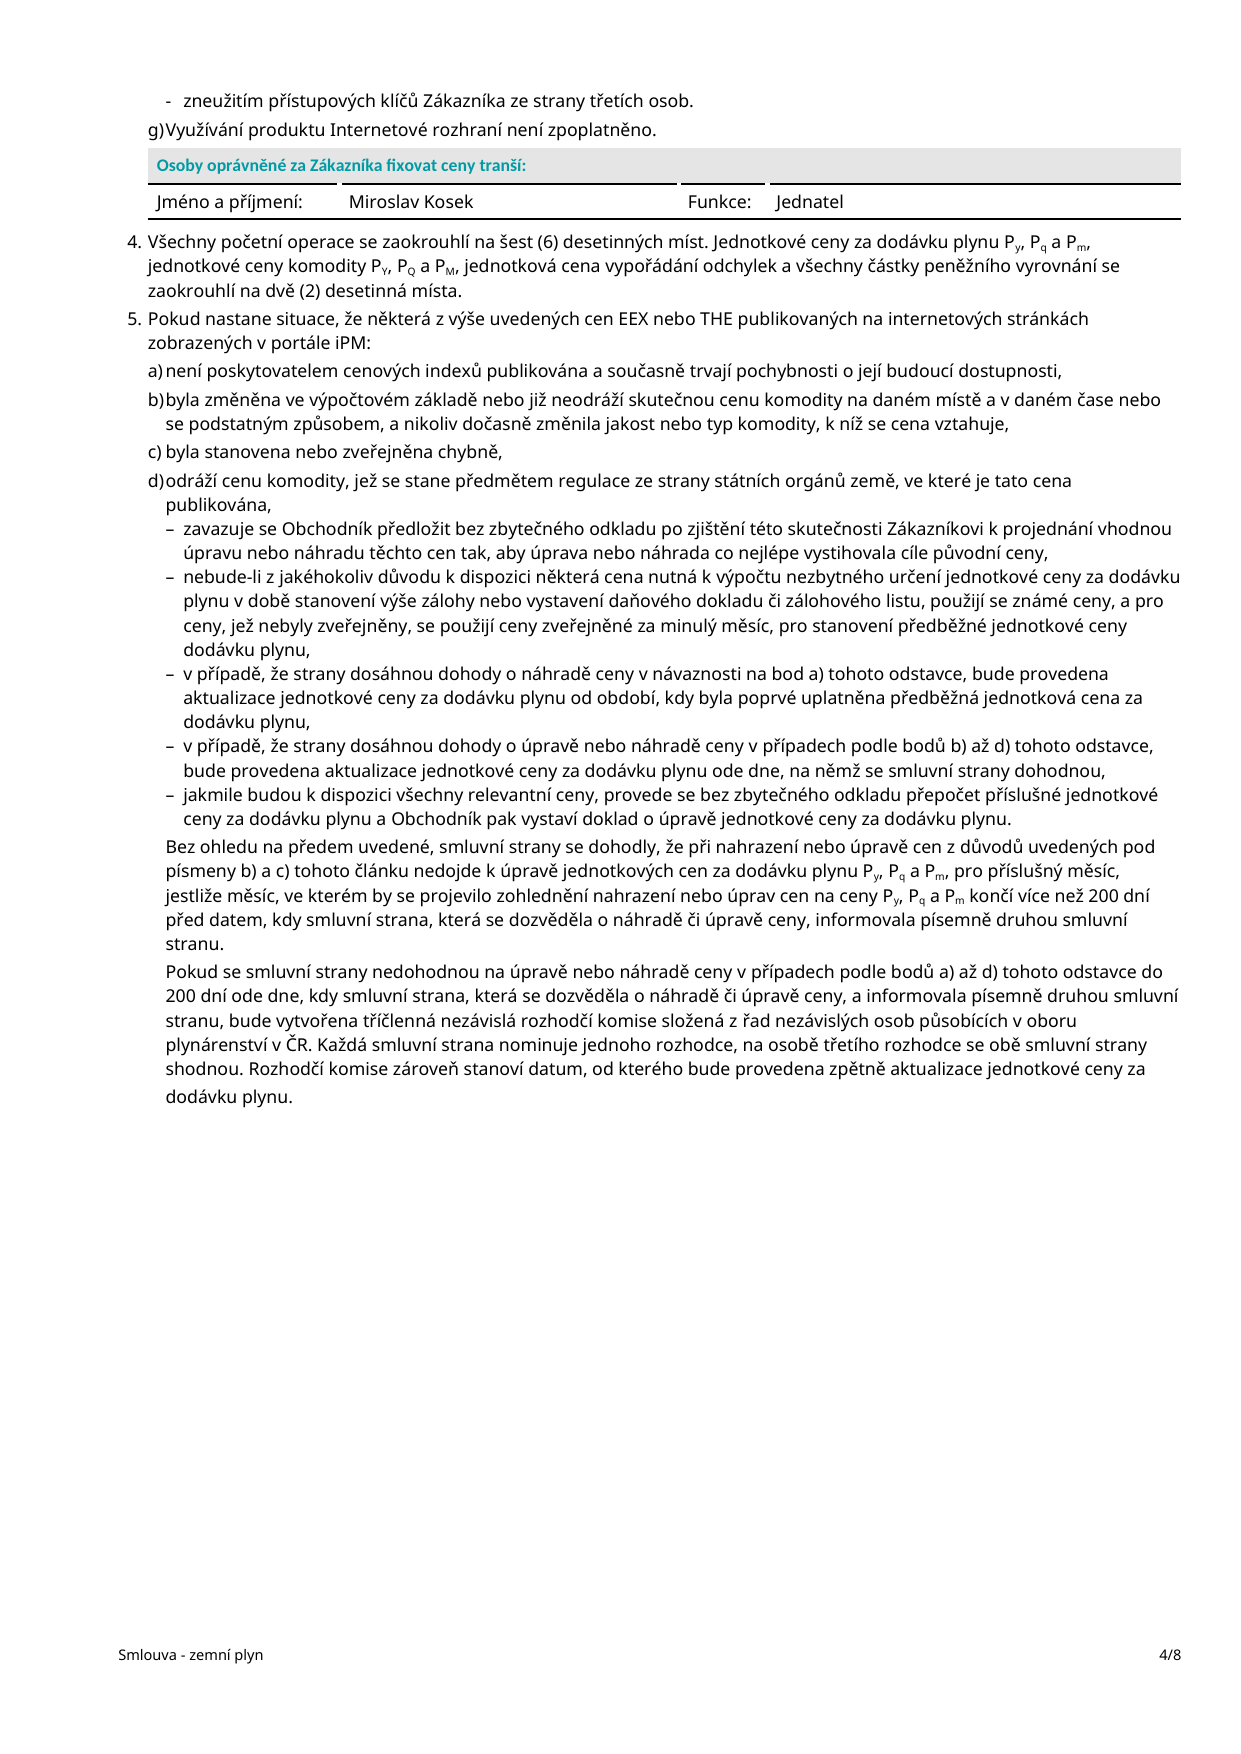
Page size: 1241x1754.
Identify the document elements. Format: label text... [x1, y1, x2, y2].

table_cell Jméno a příjmení: [148, 185, 337, 218]
table_cell Funkce: [681, 185, 765, 218]
text g) Využívání produktu Internetové rozhraní není zpoplatněno. [148, 117, 1181, 141]
text b) byla změněna ve výpočtovém základě nebo již neodráží skutečnou cenu komodity na daném místě a v daném čase nebo se podstatným způsobem, a nikoliv dočasně změnila jakost nebo typ komodity, k níž se cena vztahuje, [148, 387, 1181, 436]
text – jakmile budou k dispozici všechny relevantní ceny, provede se bez zbytečného odkladu přepočet příslušné jednotkové ceny za dodávku plynu a Obchodník pak vystaví doklad o úpravě jednotkové ceny za dodávku plynu. [165, 782, 1181, 831]
text Pokud se smluvní strany nedohodnou na úpravě nebo náhradě ceny v případech podle bodů a) až d) tohoto odstavce do 200 dní ode dne, kdy smluvní strana, která se dozvěděla o náhradě či úpravě ceny, a informovala písemně druhou smluvní stranu, bude vytvořena tříčlenná nezávislá rozhodčí komise složená z řad nezávislých osob působících v oboru plynárenství v ČR. Každá smluvní strana nominuje jednoho rozhodce, na osobě třetího rozhodce se obě smluvní strany shodnou. Rozhodčí komise zároveň stanoví datum, od kterého bude provedena zpětně aktualizace jednotkové ceny za dodávku plynu. [165, 960, 1181, 1109]
text c) byla stanovena nebo zveřejněna chybně, [148, 440, 1181, 464]
text – zavazuje se Obchodník předložit bez zbytečného odkladu po zjištění této skutečnosti Zákazníkovi k projednání vhodnou úpravu nebo náhradu těchto cen tak, aby úprava nebo náhrada co nejlépe vystihovala cíle původní ceny, [165, 516, 1181, 565]
text – nebude-li z jakéhokoliv důvodu k dispozici některá cena nutná k výpočtu nezbytného určení jednotkové ceny za dodávku plynu v době stanovení výše zálohy nebo vystavení daňového dokladu či zálohového listu, použijí se známé ceny, a pro ceny, jež nebyly zveřejněny, se použijí ceny zveřejněné za minulý měsíc, pro stanovení předběžné jednotkové ceny dodávku plynu, [165, 565, 1181, 661]
table_cell Miroslav Kosek [342, 185, 677, 218]
text – v případě, že strany dosáhnou dohody o úpravě nebo náhradě ceny v případech podle bodů b) až d) tohoto odstavce, bude provedena aktualizace jednotkové ceny za dodávku plynu ode dne, na němž se smluvní strany dohodnou, [165, 734, 1181, 782]
text d) odráží cenu komodity, jež se stane předmětem regulace ze strany státních orgánů země, ve které je tato cena publikována, [148, 468, 1181, 516]
text Bez ohledu na předem uvedené, smluvní strany se dohodly, že při nahrazení nebo úpravě cen z důvodů uvedených pod písmeny b) a c) tohoto článku nedojde k úpravě jednotkových cen za dodávku plynu Py, Pq a Pm, pro příslušný měsíc, jestliže měsíc, ve kterém by se projevilo zohlednění nahrazení nebo úprav cen na ceny Py, Pq a Pm končí více než 200 dní před datem, kdy smluvní strana, která se dozvěděla o náhradě či úpravě ceny, informovala písemně druhou smluvní stranu. [165, 835, 1181, 956]
list Všechny početní operace se zaokrouhlí na šest (6) desetinných míst. Jednotkové ceny za dodávku plynu Py, Pq a Pm, jednotkové ceny komodity PY, PQ a PM, jednotková cena vypořádání odchylek a všechny částky peněžního vyrovnání se zaokrouhlí na dvě (2) desetinná místa. [127, 230, 1181, 302]
list zneužitím přístupových klíčů Zákazníka ze strany třetích osob. [165, 89, 1181, 113]
list Pokud nastane situace, že některá z výše uvedených cen EEX nebo THE publikovaných na internetových stránkách zobrazených v portále iPM: [127, 306, 1181, 355]
text – v případě, že strany dosáhnou dohody o náhradě ceny v návaznosti na bod a) tohoto odstavce, bude provedena aktualizace jednotkové ceny za dodávku plynu od období, kdy byla poprvé uplatněna předběžná jednotková cena za dodávku plynu, [165, 661, 1181, 734]
table_header Osoby oprávněné za Zákazníka fixovat ceny tranší: [148, 148, 1181, 183]
text a) není poskytovatelem cenových indexů publikována a současně trvají pochybnosti o její budoucí dostupnosti, [148, 359, 1181, 383]
table_cell Jednatel [770, 185, 1181, 218]
